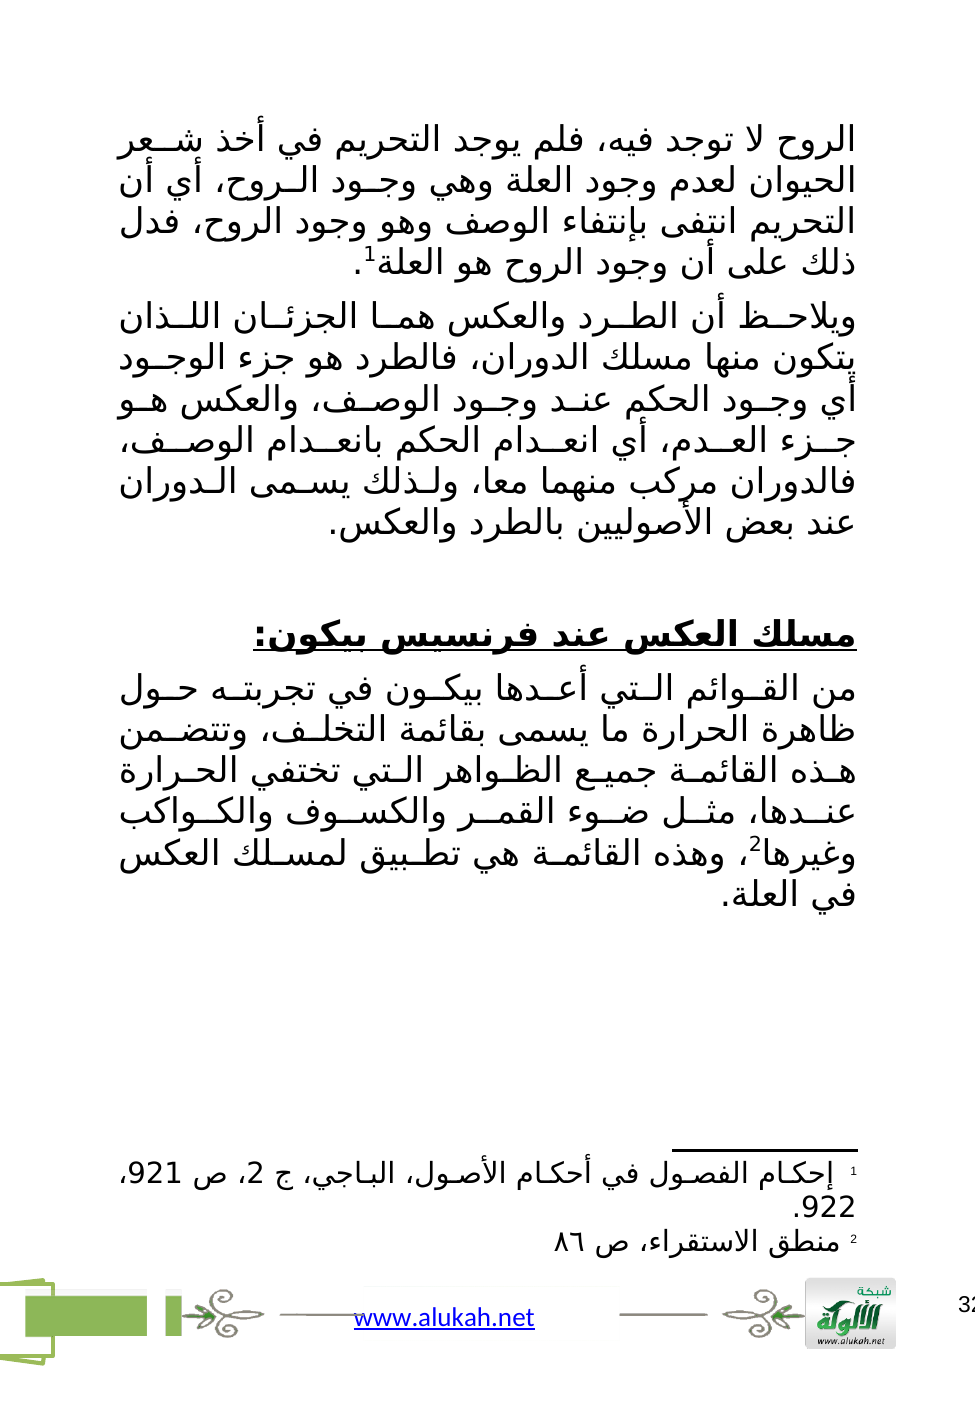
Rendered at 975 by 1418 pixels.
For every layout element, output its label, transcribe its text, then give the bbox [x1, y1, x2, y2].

picture [23, 1274, 895, 1356]
text مسلك العكس عند فرنسيس بيكون: [118, 613, 857, 655]
text ويلاحظ أن الطرد والعكس هما الجزئان اللذان يتكون منها مسلك الدوران، فالطرد هو جزء الوجود أي وجود الحكم عند وجود الوصف، والعكس هو جزء العدم، أي انعدام الحكم بانعدام الوصف، فالدوران مركب منهما معا، ولذلك يسمى الدوران عند بعض الأصوليين بالطرد والعكس. [118, 296, 857, 543]
text من القوائم التي أعدها بيكون في تجربته حول ظاهرة الحرارة ما يسمى بقائمة التخلف، وتتضمن هذه القائمة جميع الظواهر التي تختفي الحرارة عندها، مثل ضوء القمر والكسوف والكواكب وغيرها، وهذه القائمة هي تطبيق لمسلك العكس في العلة. [118, 667, 857, 915]
